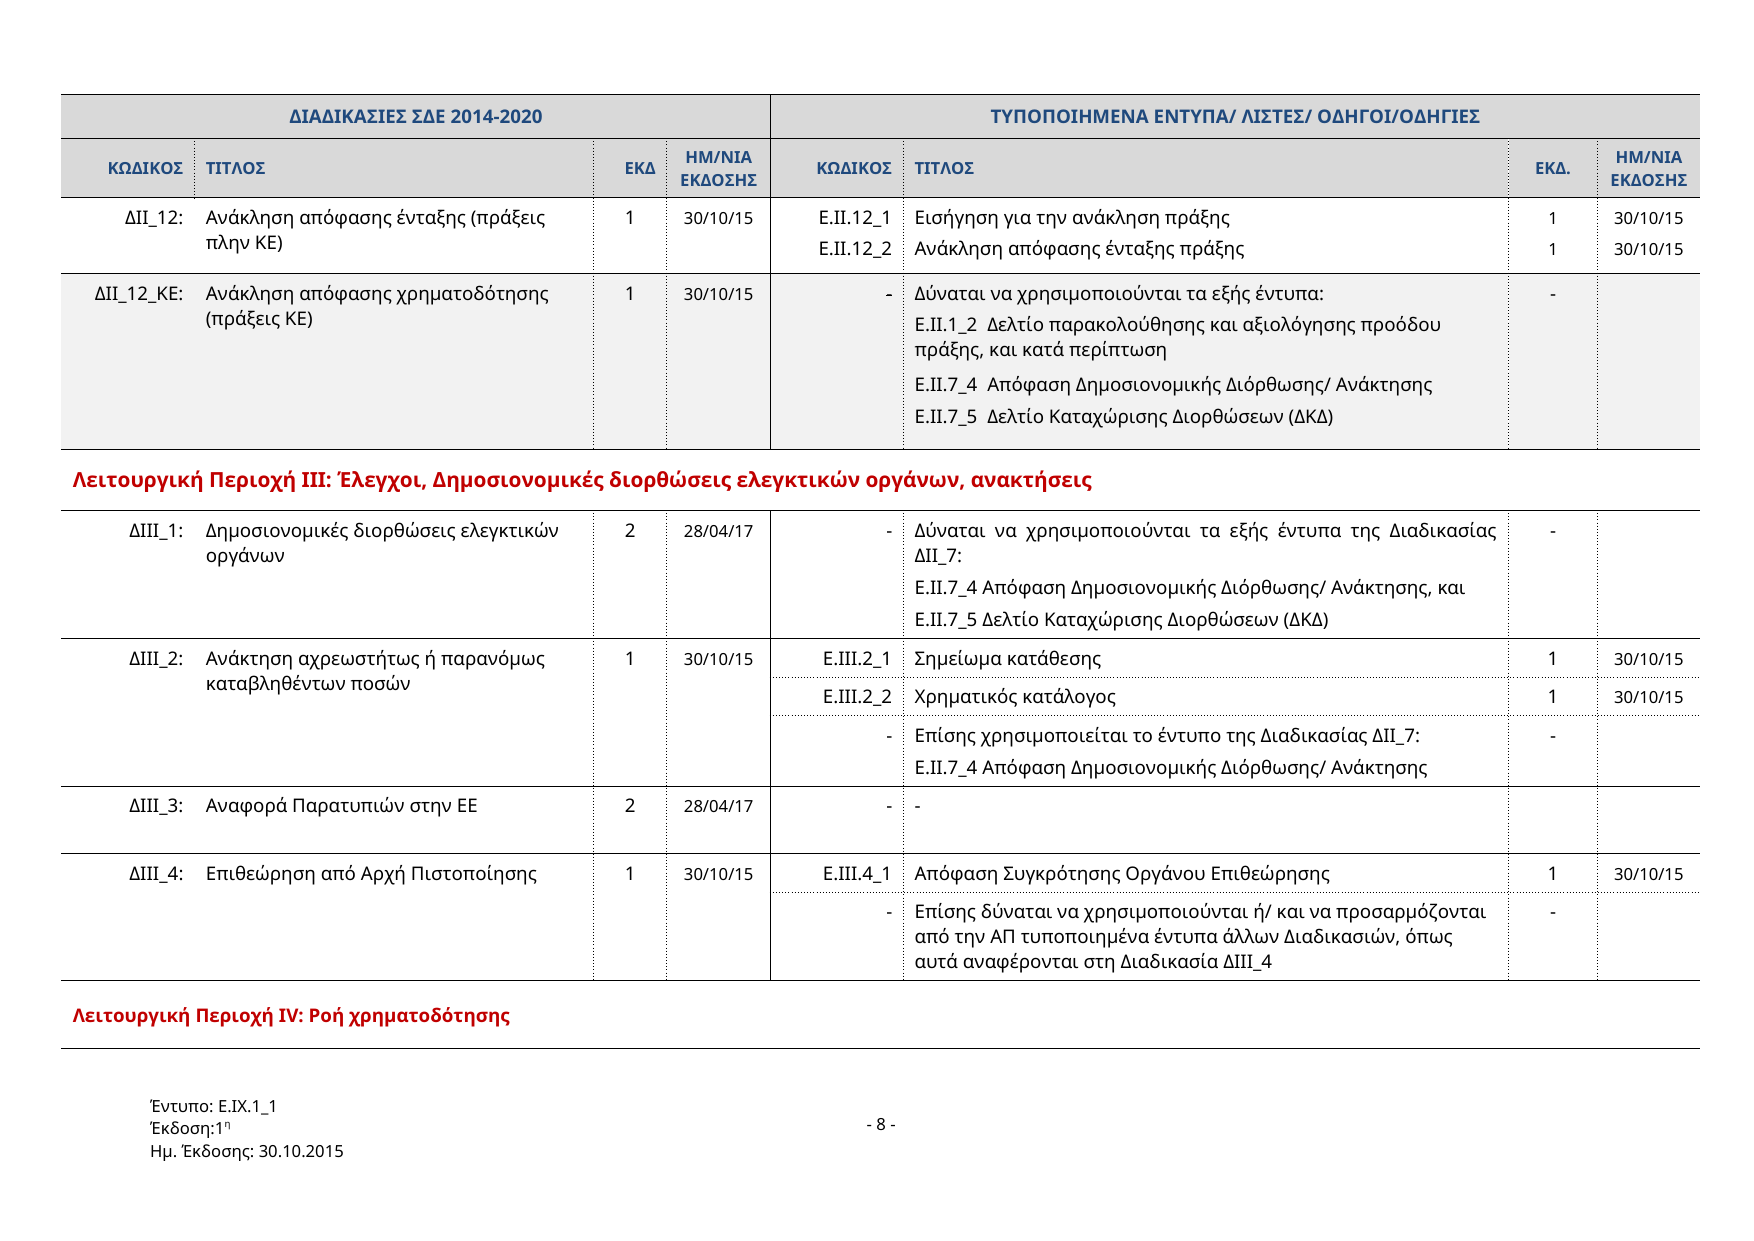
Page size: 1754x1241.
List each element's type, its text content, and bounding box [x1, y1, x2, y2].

table_cell Απόφαση Συγκρότησης Οργάνου Επιθεώρησης [903, 854, 1508, 892]
table_cell - [771, 511, 903, 638]
table_cell ΕΚΔ. [1509, 139, 1597, 197]
table_cell 30/10/15 30/10/15 [1597, 198, 1700, 273]
table_cell Λειτουργική Περιοχή III: Έλεγχοι, Δημοσιονομικές διορθώσεις ελεγκτικών οργάνων, ανακτήσεις [61, 450, 1700, 510]
table_cell 1 [1509, 639, 1597, 677]
table_cell ΚΩΔΙΚΟΣ [61, 139, 194, 197]
table_cell Ανάκτηση αχρεωστήτως ή παρανόμως καταβληθέντων ποσών [194, 639, 593, 786]
table_cell 2 [593, 511, 667, 638]
table_cell - [1509, 892, 1597, 980]
table_cell - [1509, 274, 1597, 449]
table_cell 1 [593, 198, 667, 273]
table_cell 1 [593, 274, 667, 449]
table_cell Ε.ΙΙ.12_1 Ε.ΙΙ.12_2 [771, 198, 903, 273]
table_header ΤΥΠΟΠΟΙΗΜΕΝΑ ΕΝΤΥΠΑ/ ΛΙΣΤΕΣ/ ΟΔΗΓΟΙ/ΟΔΗΓΙΕΣ [771, 95, 1700, 138]
table_cell 1 [1509, 854, 1597, 892]
table_cell 30/10/15 [1597, 639, 1700, 677]
table_cell 28/04/17 [667, 787, 770, 853]
table_cell Δημοσιονομικές διορθώσεις ελεγκτικών οργάνων [194, 511, 593, 638]
table_cell Λειτουργική Περιοχή IV: Ροή χρηματοδότησης [61, 981, 1700, 1048]
table_cell ΔII_12: [61, 198, 194, 273]
table_cell - [771, 892, 903, 980]
table_cell ΔII_12_ΚΕ: [61, 274, 194, 449]
table_cell Ανάκληση απόφασης χρηματοδότησης (πράξεις ΚΕ) [194, 274, 593, 449]
table_cell ΔIII_3: [61, 787, 194, 853]
table_cell [1509, 787, 1597, 853]
table_cell Επιθεώρηση από Αρχή Πιστοποίησης [194, 854, 593, 980]
table_cell 1 1 [1509, 198, 1597, 273]
table_cell ΗΜ/ΝΙΑ ΕΚΔΟΣΗΣ [667, 139, 770, 197]
table_cell [1597, 511, 1700, 638]
table_cell Σημείωμα κατάθεσης [903, 639, 1508, 677]
table_cell Επίσης δύναται να χρησιμοποιούνται ή/ και να προσαρμόζονται από την ΑΠ τυποποιημένα έντυπα άλλων Διαδικασιών, όπως αυτά αναφέρονται στη Διαδικασία ΔΙΙΙ_4 [903, 892, 1508, 980]
table_cell [1597, 715, 1700, 786]
table_cell - [771, 715, 903, 786]
table_cell Επίσης χρησιμοποιείται το έντυπο της Διαδικασίας ΔΙΙ_7: Ε.ΙΙ.7_4 Απόφαση Δημοσιονομικής Διόρθωσης/ Ανάκτησης [903, 715, 1508, 786]
table_cell ΔIII_4: [61, 854, 194, 980]
table_cell 30/10/15 [667, 639, 770, 786]
table_header ΔΙΑΔΙΚΑΣΙΕΣ ΣΔΕ 2014-2020 [61, 95, 770, 138]
table_cell 30/10/15 [1597, 854, 1700, 892]
table_cell Ε.ΙΙI.2_1 [771, 639, 903, 677]
table_cell 1 [593, 639, 667, 786]
table_cell ΕΚΔ [593, 139, 667, 197]
table_cell Δύναται να χρησιμοποιούνται τα εξής έντυπα: Ε.ΙΙ.1_2 Δελτίο παρακολούθησης και αξιολόγησης προόδου πράξης, και κατά περίπτωση Ε.ΙΙ.7_4 Απόφαση Δημοσιονομικής Διόρθωσης/ Ανάκτησης Ε.ΙΙ.7_5 Δελτίο Καταχώρισης Διορθώσεων (ΔΚΔ) [903, 274, 1508, 449]
table_cell Δύναται να χρησιμοποιούνται τα εξής έντυπα της Διαδικασίας ΔΙΙ_7: Ε.ΙΙ.7_4 Απόφαση Δημοσιονομικής Διόρθωσης/ Ανάκτησης, και Ε.ΙΙ.7_5 Δελτίο Καταχώρισης Διορθώσεων (ΔΚΔ) [903, 511, 1508, 638]
table_cell ΗΜ/ΝΙΑ ΕΚΔΟΣΗΣ [1597, 139, 1700, 197]
table_cell ΚΩΔΙΚΟΣ [771, 139, 903, 197]
table_cell - [903, 787, 1508, 853]
table_cell Αναφορά Παρατυπιών στην ΕΕ [194, 787, 593, 853]
table_cell [1597, 787, 1700, 853]
table_cell Ε.ΙΙΙ.4_1 [771, 854, 903, 892]
table_cell Ε.ΙΙI.2_2 [771, 677, 903, 715]
table_cell 30/10/15 [667, 198, 770, 273]
table_cell [1597, 274, 1700, 449]
table_cell - [771, 274, 903, 449]
table_cell 2 [593, 787, 667, 853]
table_cell ΔIII_2: [61, 639, 194, 786]
table_cell 1 [1509, 677, 1597, 715]
table_cell - [1509, 715, 1597, 786]
table_cell 30/10/15 [1597, 677, 1700, 715]
table_cell 28/04/17 [667, 511, 770, 638]
table_cell Ανάκληση απόφασης ένταξης (πράξεις πλην ΚΕ) [194, 198, 593, 273]
table_cell [1597, 892, 1700, 980]
table_cell 30/10/15 [667, 854, 770, 980]
table_cell ΤΙΤΛΟΣ [903, 139, 1508, 197]
table_cell ΤΙΤΛΟΣ [194, 139, 593, 197]
table_cell 30/10/15 [667, 274, 770, 449]
table_cell - [771, 787, 903, 853]
table_cell - [1509, 511, 1597, 638]
table_cell Εισήγηση για την ανάκληση πράξης Ανάκληση απόφασης ένταξης πράξης [903, 198, 1508, 273]
table_cell ΔIII_1: [61, 511, 194, 638]
table_cell 1 [593, 854, 667, 980]
table_cell Χρηματικός κατάλογος [903, 677, 1508, 715]
